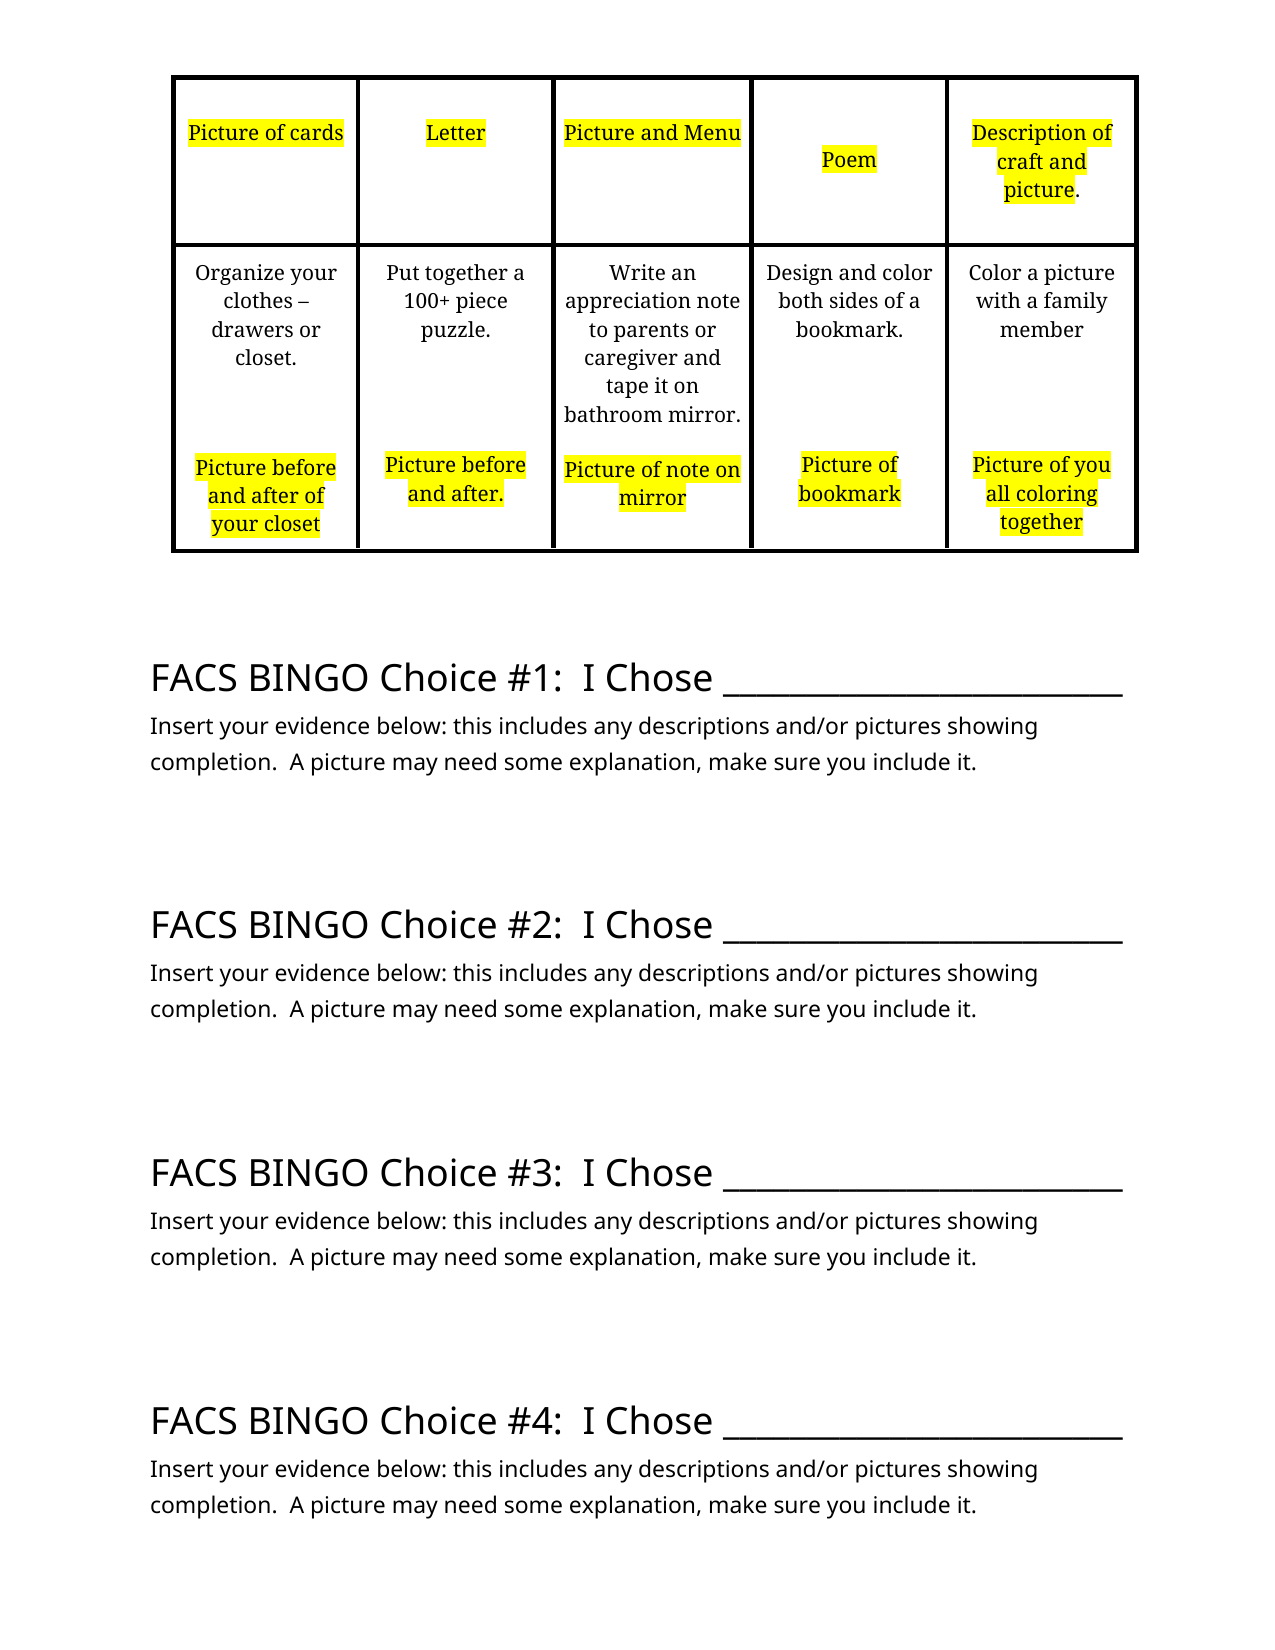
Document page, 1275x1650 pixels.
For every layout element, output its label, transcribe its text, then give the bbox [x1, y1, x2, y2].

table_cell Put together a 100+ piece puzzle. Picture before and after. [360, 247, 551, 548]
table_cell Color a picture with a family member Picture of you all coloring together [949, 247, 1134, 548]
table_cell Organize your clothes – drawers or closet. Picture before and after of your closet [176, 247, 356, 548]
text FACS BINGO Choice #3: I Chose ________________________ [150, 1147, 1125, 1198]
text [150, 1453, 1125, 1520]
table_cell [176, 80, 356, 243]
text FACS BINGO Choice #4: I Chose ________________________ [150, 1394, 1125, 1445]
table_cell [556, 80, 749, 243]
text FACS BINGO Choice #1: I Chose ________________________ [150, 651, 1125, 702]
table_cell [949, 80, 1134, 243]
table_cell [754, 80, 945, 243]
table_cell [360, 80, 551, 243]
text FACS BINGO Choice #2: I Chose ________________________ [150, 899, 1125, 950]
table_cell Write an appreciation note to parents or caregiver and tape it on bathroom mirror. Picture of note on mirror [556, 247, 749, 548]
table_cell Design and color both sides of a bookmark. Picture of bookmark [754, 247, 945, 548]
